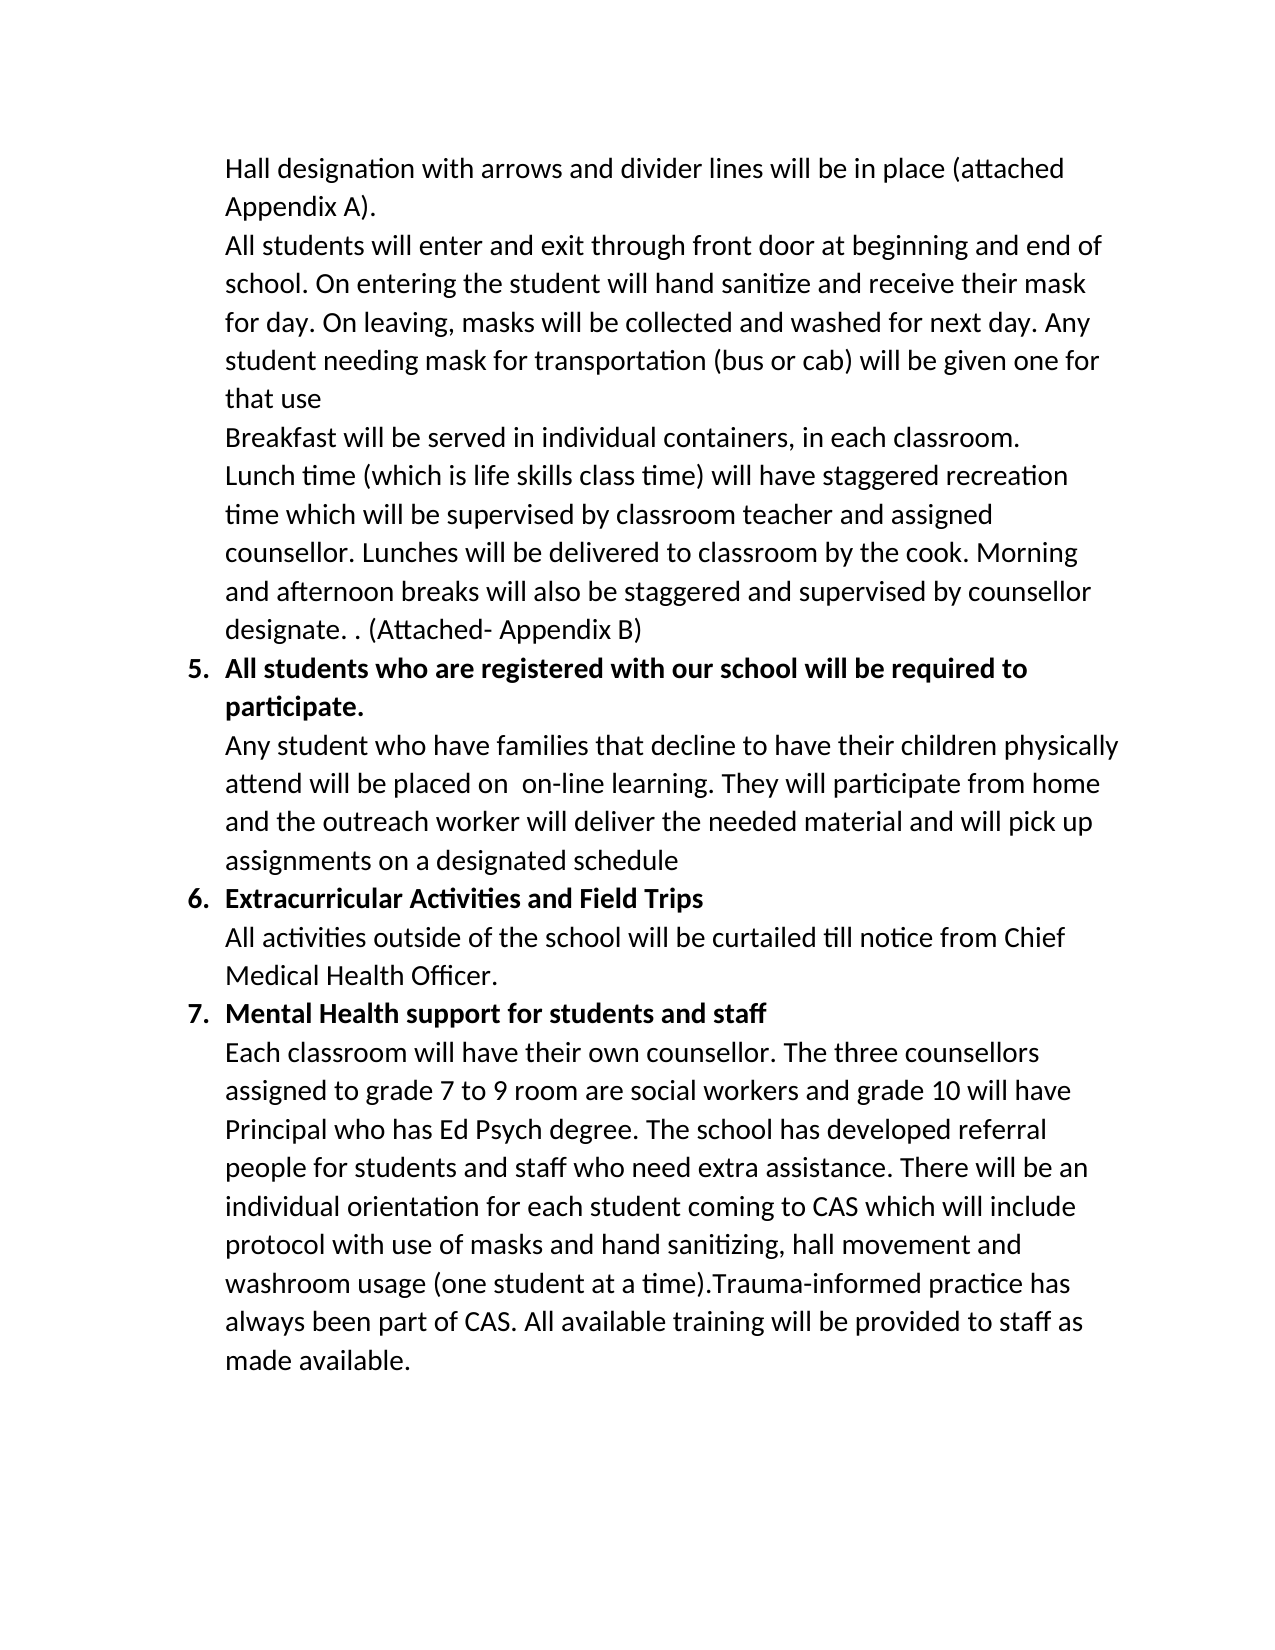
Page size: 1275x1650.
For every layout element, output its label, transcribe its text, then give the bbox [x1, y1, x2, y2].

list All activities outside of the school will be curtailed till notice from Chief Medical Health Officer. [225, 919, 1125, 993]
list Any student who have families that decline to have their children physically attend will be placed on on-line learning. They will participate from home and the outreach worker will deliver the needed material and will pick up assignments on a designated schedule [225, 727, 1125, 877]
list Lunch time (which is life skills class time) will have staggered recreation time which will be supervised by classroom teacher and assigned counsellor. Lunches will be delivered to classroom by the cook. Morning and afternoon breaks will also be staggered and supervised by counsellor designate. . (Attached- Appendix B) [225, 457, 1125, 647]
list All students will enter and exit through front door at beginning and end of school. On entering the student will hand sanitize and receive their mask for day. On leaving, masks will be collected and washed for next day. Any student needing mask for transportation (bus or cab) will be given one for that use [225, 227, 1125, 416]
list Hall designation with arrows and divider lines will be in place (attached Appendix A). [225, 150, 1125, 224]
list Mental Health support for students and staff [187, 996, 1125, 1031]
list All students who are registered with our school will be required to participate. [187, 650, 1125, 724]
list Extracurricular Activities and Field Trips [187, 880, 1125, 916]
list Each classroom will have their own counsellor. The three counsellors assigned to grade 7 to 9 room are social workers and grade 10 will have Principal who has Ed Psych degree. The school has developed referral people for students and staff who need extra assistance. There will be an individual orientation for each student coming to CAS which will include protocol with use of masks and hand sanitizing, hall movement and washroom usage (one student at a time).Trauma-informed practice has always been part of CAS. All available training will be provided to staff as made available. [225, 1034, 1125, 1377]
list Breakfast will be served in individual containers, in each classroom. [225, 419, 1125, 455]
